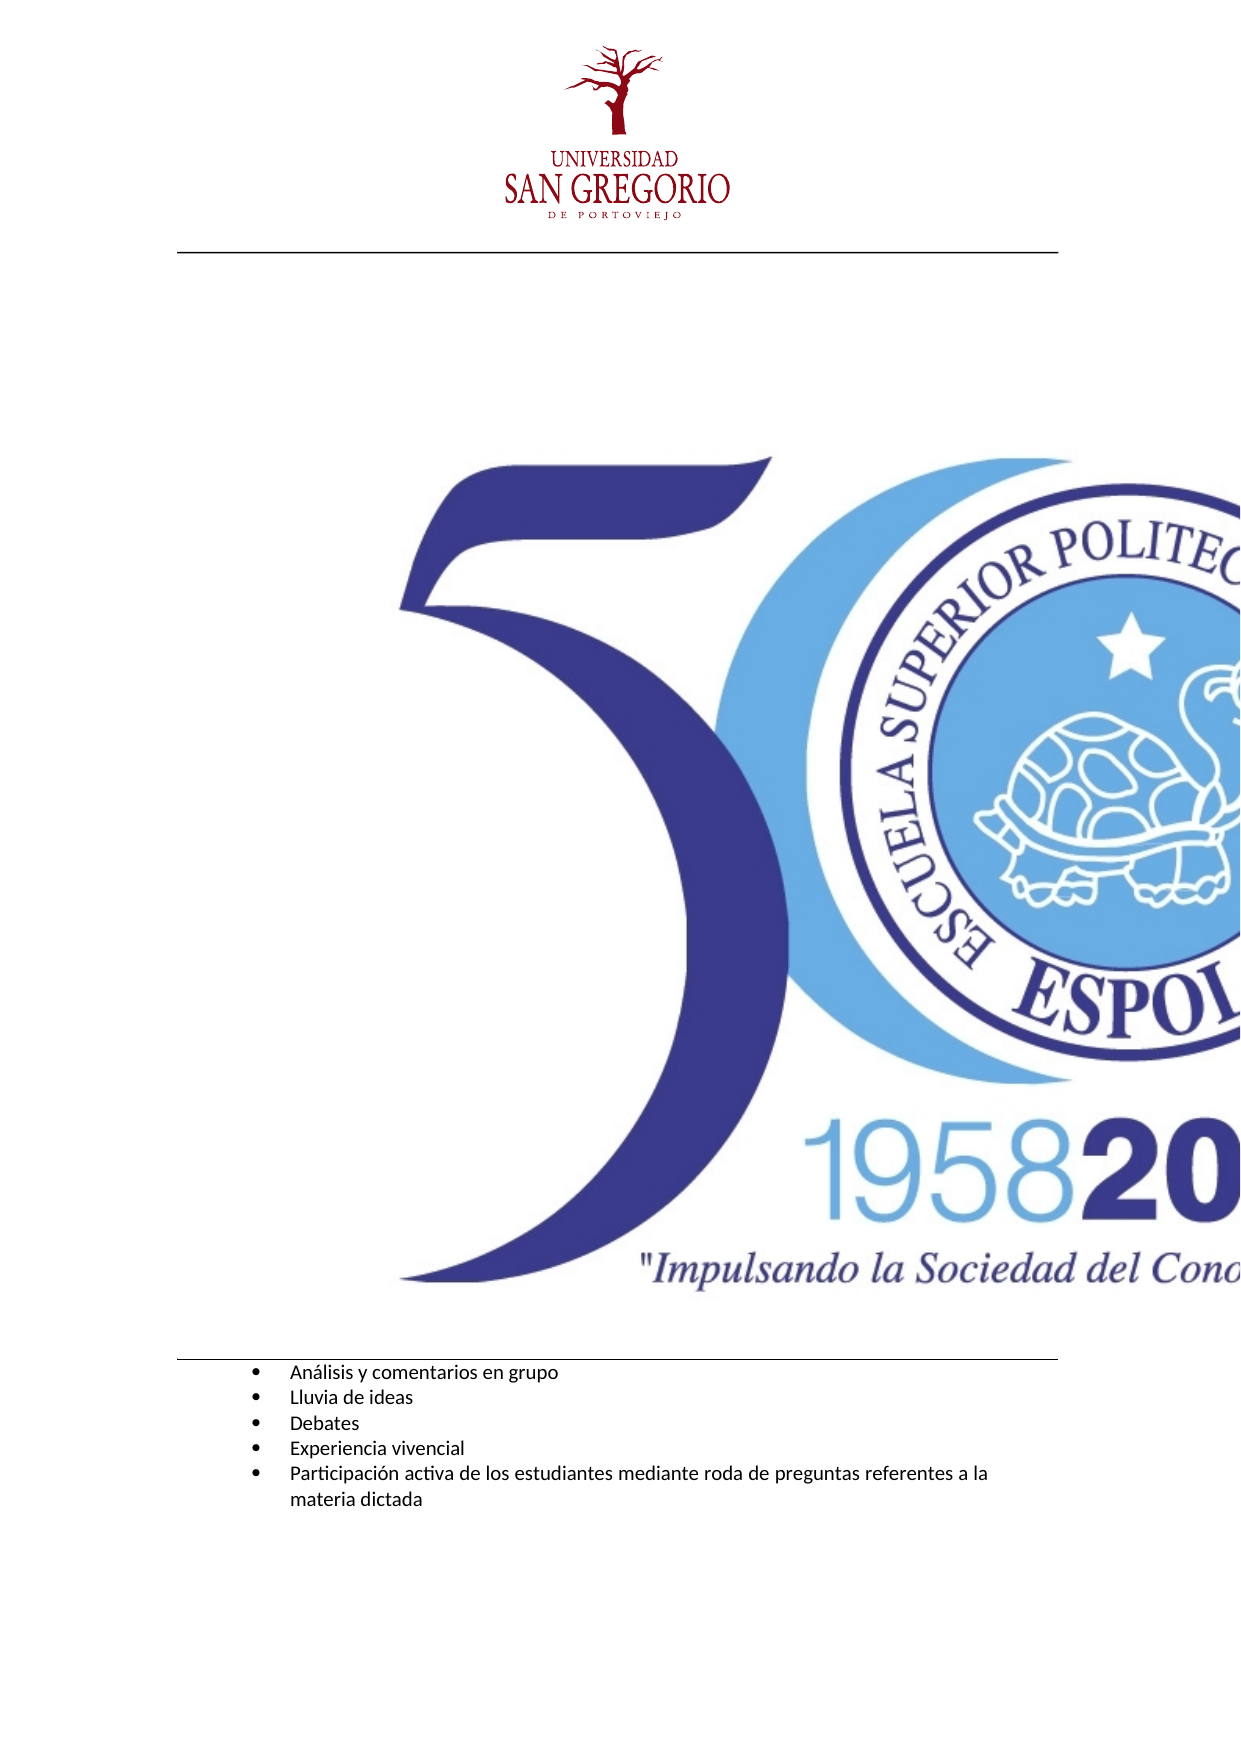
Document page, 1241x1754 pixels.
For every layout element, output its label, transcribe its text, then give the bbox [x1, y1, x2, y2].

list Debates [252, 1410, 1167, 1435]
list Experiencia vivencial [252, 1435, 989, 1461]
picture [177, 275, 1241, 1359]
list Análisis y comentarios en grupo [252, 1359, 1167, 1384]
list Participación activa de los estudiantes mediante roda de preguntas referentes a la materia dictada [252, 1461, 989, 1511]
list Lluvia de ideas [252, 1384, 1167, 1410]
